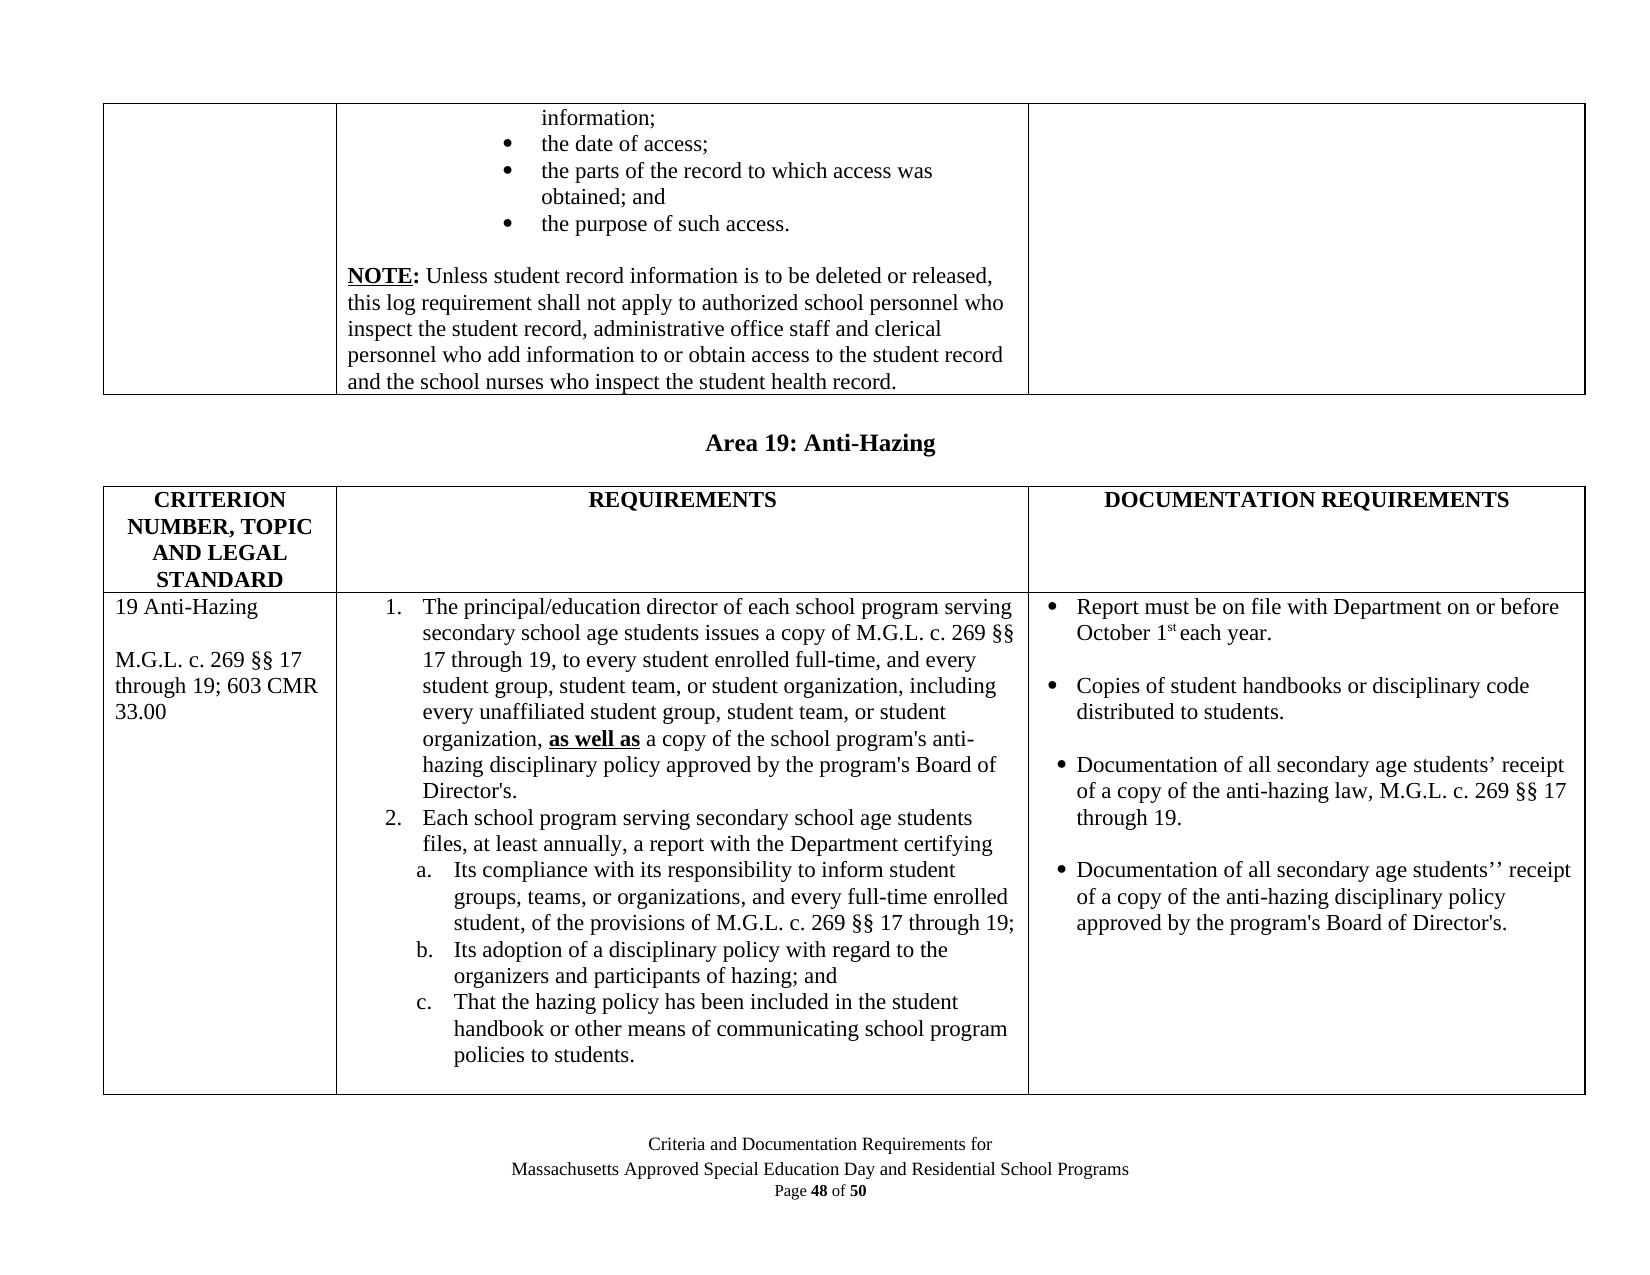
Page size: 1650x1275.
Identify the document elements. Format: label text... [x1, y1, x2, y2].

table_cell The principal/education director of each school program serving secondary school age students issues a copy of M.G.L. c. 269 §§ 17 through 19, to every student enrolled full-time, and every student group, student team, or student organization, including every unaffiliated student group, student team, or student organization, as well as a copy of the school program's anti-hazing disciplinary policy approved by the program's Board of Director's. Each school program serving secondary school age students files, at least annually, a report with the Department certifying Its compliance with its responsibility to inform student groups, teams, or organizations, and every full-time enrolled student, of the provisions of M.G.L. c. 269 §§ 17 through 19; Its adoption of a disciplinary policy with regard to the organizers and participants of hazing; and That the hazing policy has been included in the student handbook or other means of communicating school program policies to students. [337, 593, 1028, 1094]
table_header DOCUMENTATION REQUIREMENTS [1029, 487, 1584, 592]
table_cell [337, 104, 1028, 394]
subtitle Area 19: Anti-Hazing [103, 428, 1537, 457]
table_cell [104, 104, 336, 394]
table_header REQUIREMENTS [337, 487, 1028, 592]
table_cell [1029, 104, 1584, 394]
table_cell 19 Anti-Hazing M.G.L. c. 269 §§ 17 through 19; 603 CMR 33.00 [104, 593, 336, 1094]
table_cell Report must be on file with Department on or before October 1st each year. Copies of student handbooks or disciplinary code distributed to students. Documentation of all secondary age students’ receipt of a copy of the anti-hazing law, M.G.L. c. 269 §§ 17 through 19. Documentation of all secondary age students’’ receipt of a copy of the anti-hazing disciplinary policy approved by the program's Board of Director's. [1029, 593, 1584, 1094]
table_header CRITERION NUMBER, TOPIC AND LEGAL STANDARD [104, 487, 336, 592]
